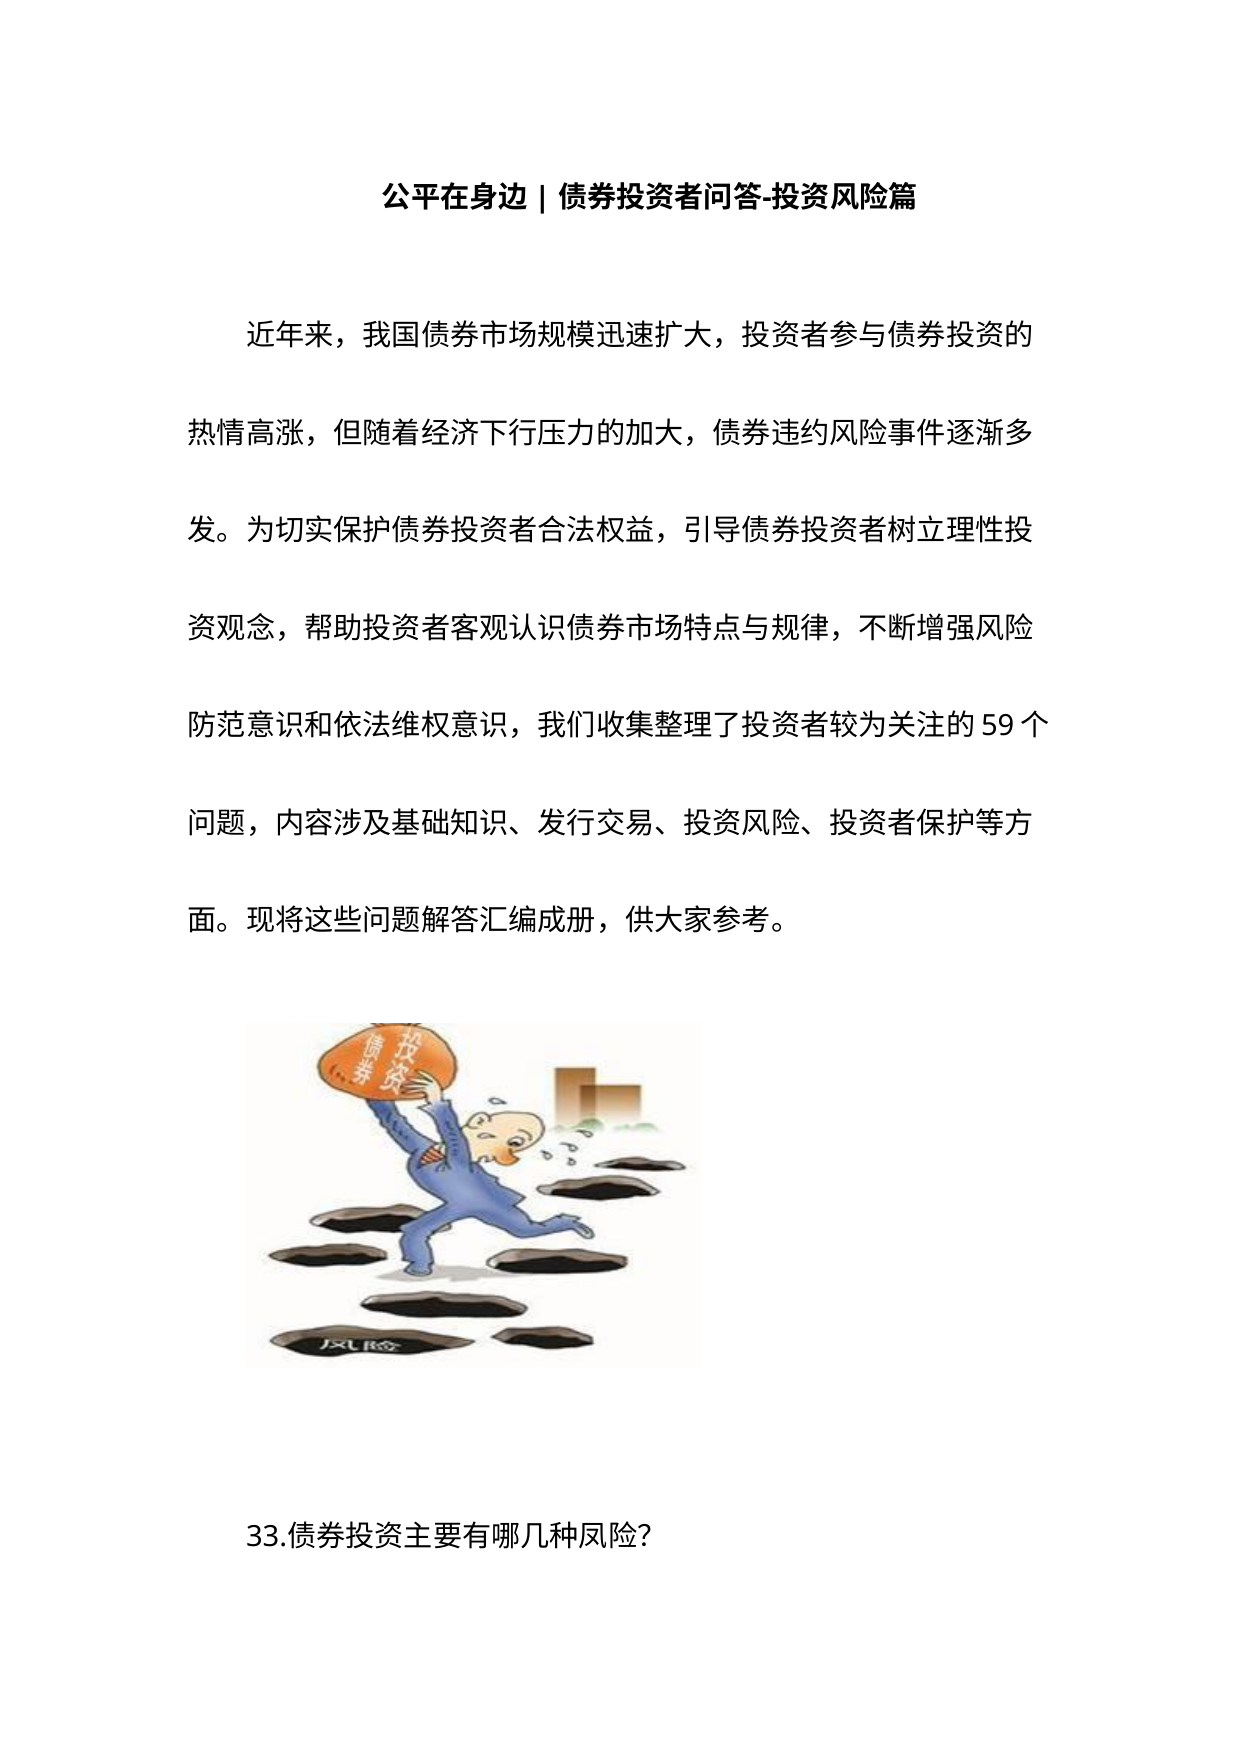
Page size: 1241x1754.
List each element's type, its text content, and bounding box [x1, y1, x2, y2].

text 公平在身边 | 债券投资者问答-投资风险篇 [187, 162, 1053, 227]
text 33.债券投资主要有哪几种凤险？ [187, 1501, 1053, 1566]
text 近年来，我国债券市场规模迅速扩大，投资者参与债券投资的热情高涨，但随着经济下行压力的加大，债券违约风险事件逐渐多发。为切实保护债券投资者合法权益，引导债券投资者树立理性投资观念，帮助投资者客观认识债券市场特点与规律，不断增强风险防范意识和依法维权意识，我们收集整理了投资者较为关注的59个问题，内容涉及基础知识、发行交易、投资风险、投资者保护等方面。现将这些问题解答汇编成册，供大家参考。 [187, 300, 1053, 950]
picture [245, 1023, 702, 1368]
